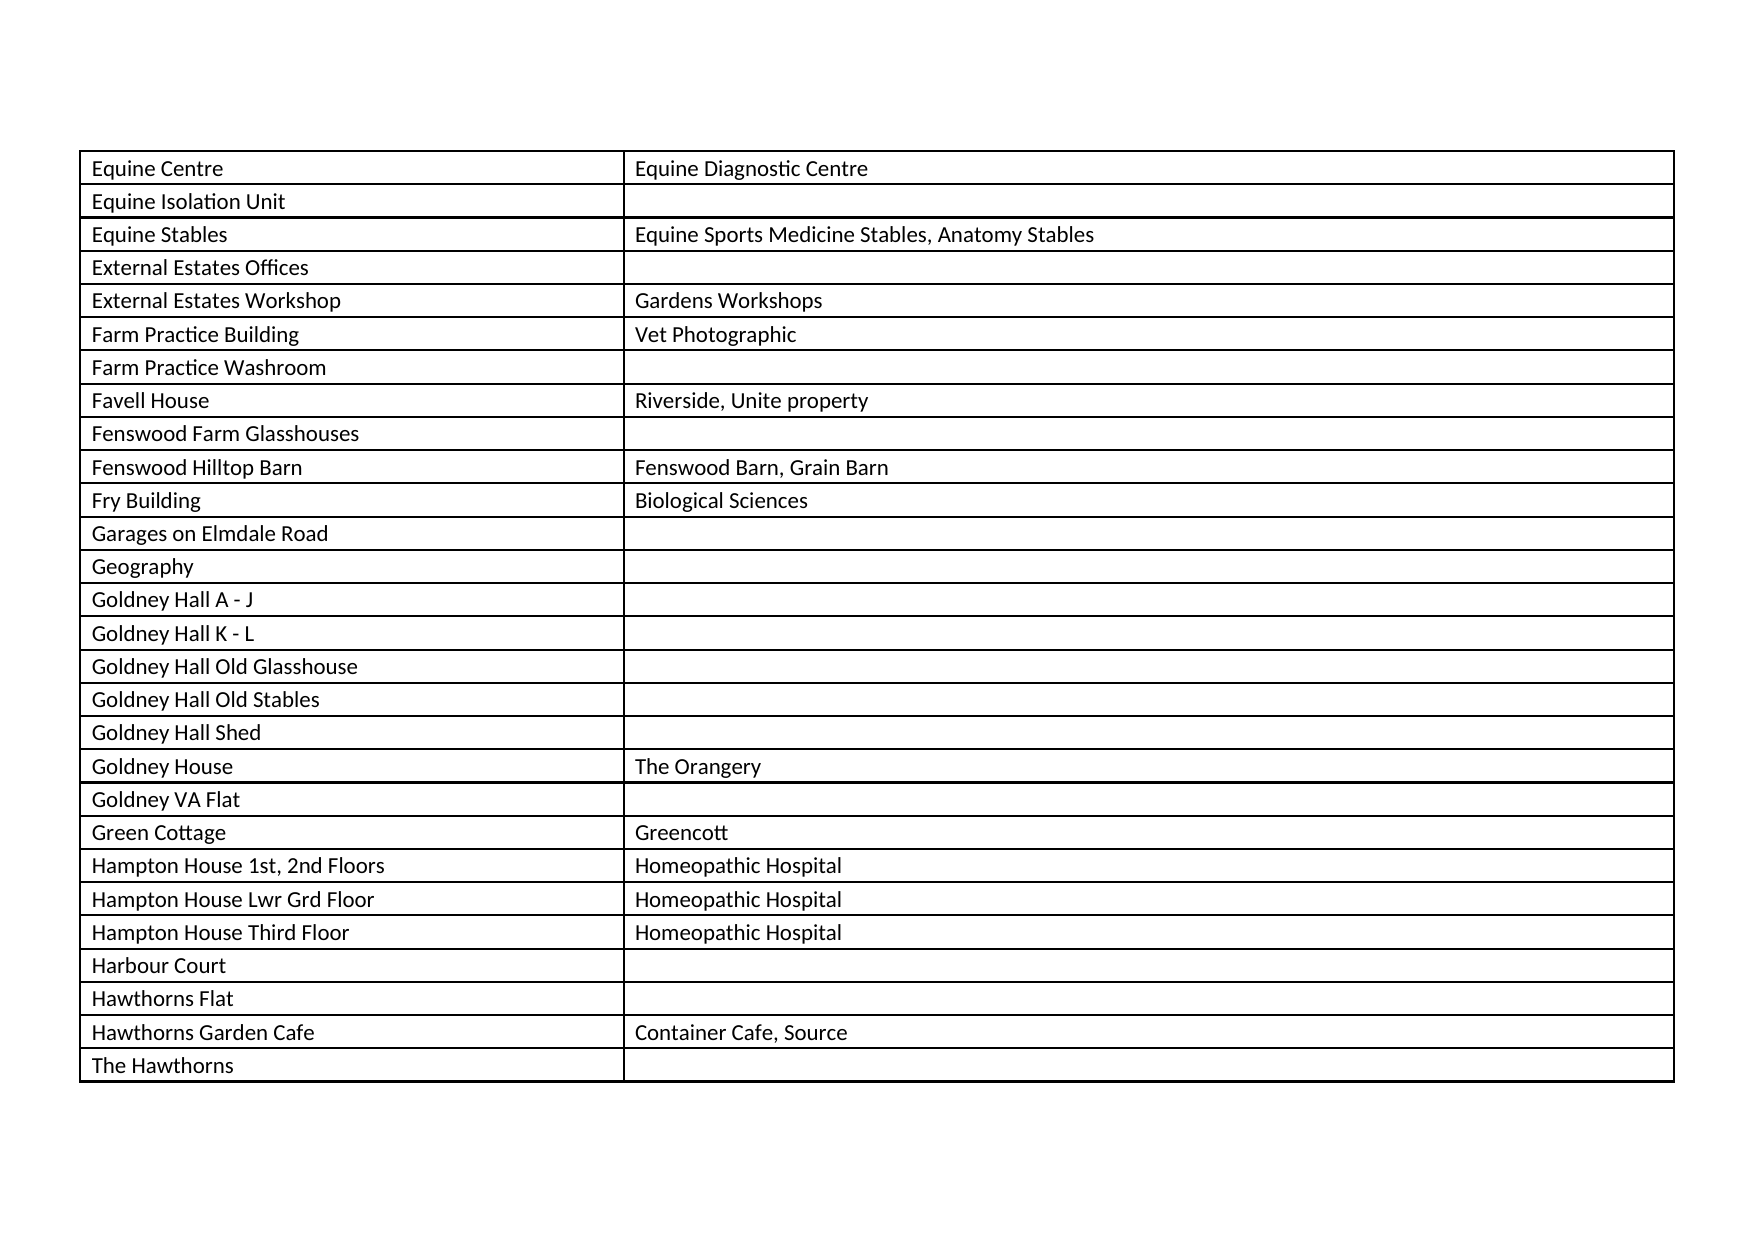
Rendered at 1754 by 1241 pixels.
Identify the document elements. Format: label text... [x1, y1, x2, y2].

table_cell Biological Sciences [625, 484, 1673, 516]
table_cell Fenswood Farm Glasshouses [81, 418, 623, 449]
table_cell [625, 1049, 1673, 1080]
table_cell Hampton House Lwr Grd Floor [81, 883, 623, 914]
table_cell Fenswood Hilltop Barn [81, 451, 623, 482]
table_cell Hawthorns Garden Cafe [81, 1016, 623, 1047]
table_cell Riverside, Unite property [625, 385, 1673, 416]
table_cell Goldney Hall K - L [81, 617, 623, 648]
table_cell Goldney VA Flat [81, 784, 623, 814]
table_cell [625, 983, 1673, 1014]
table_cell Equine Isolation Unit [81, 185, 623, 216]
table_cell Fry Building [81, 484, 623, 516]
table_cell Homeopathic Hospital [625, 850, 1673, 881]
table_cell The Hawthorns [81, 1049, 623, 1080]
table_cell [625, 551, 1673, 582]
table_cell Green Cottage [81, 817, 623, 848]
table_cell Fenswood Barn, Grain Barn [625, 451, 1673, 482]
table_cell [625, 684, 1673, 715]
table_cell Garages on Elmdale Road [81, 518, 623, 549]
table_cell Hampton House Third Floor [81, 916, 623, 947]
table_cell Homeopathic Hospital [625, 883, 1673, 914]
table_cell Favell House [81, 385, 623, 416]
table_cell [625, 717, 1673, 748]
table_cell Goldney Hall Old Glasshouse [81, 651, 623, 682]
table_cell Hampton House 1st, 2nd Floors [81, 850, 623, 881]
table_cell [625, 185, 1673, 216]
table_cell Greencott [625, 817, 1673, 848]
table_cell Vet Photographic [625, 318, 1673, 349]
table_cell Harbour Court [81, 950, 623, 981]
table_cell Farm Practice Washroom [81, 351, 623, 383]
table_cell Equine Centre [81, 152, 623, 183]
table_cell Goldney Hall A - J [81, 584, 623, 615]
table_cell Goldney House [81, 750, 623, 781]
table_cell External Estates Offices [81, 252, 623, 283]
table_cell [625, 252, 1673, 283]
table_cell Hawthorns Flat [81, 983, 623, 1014]
table_cell [625, 950, 1673, 981]
table_cell [625, 418, 1673, 449]
table_cell Goldney Hall Old Stables [81, 684, 623, 715]
table_cell Homeopathic Hospital [625, 916, 1673, 947]
table_cell The Orangery [625, 750, 1673, 781]
table_cell Equine Stables [81, 219, 623, 250]
table_cell Equine Diagnostic Centre [625, 152, 1673, 183]
table_cell [625, 518, 1673, 549]
table_cell [625, 584, 1673, 615]
table_cell Geography [81, 551, 623, 582]
table_cell [625, 651, 1673, 682]
table_cell External Estates Workshop [81, 285, 623, 316]
table_cell Goldney Hall Shed [81, 717, 623, 748]
table_cell [625, 784, 1673, 814]
table_cell Gardens Workshops [625, 285, 1673, 316]
table_cell Equine Sports Medicine Stables, Anatomy Stables [625, 219, 1673, 250]
table_cell [625, 351, 1673, 383]
table_cell [625, 617, 1673, 648]
table_cell Farm Practice Building [81, 318, 623, 349]
table_cell Container Cafe, Source [625, 1016, 1673, 1047]
